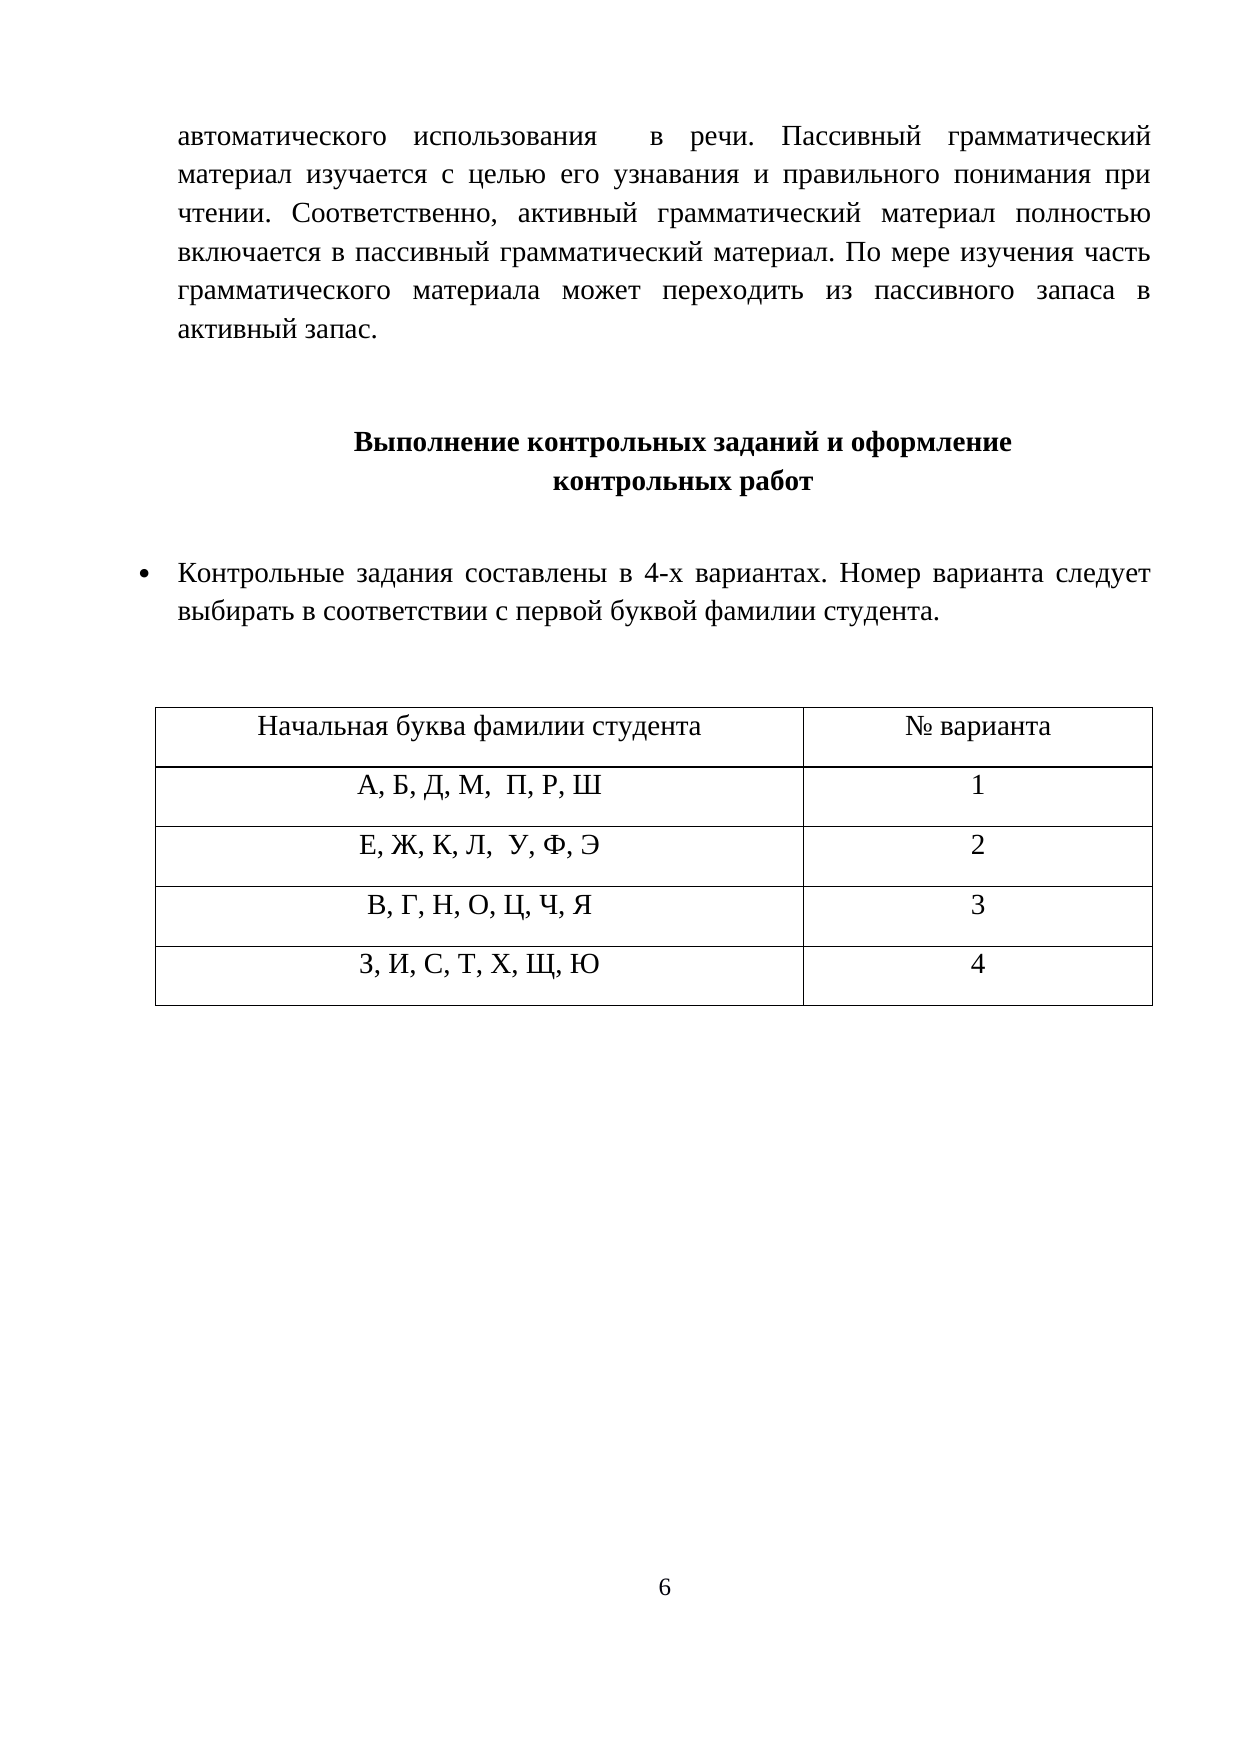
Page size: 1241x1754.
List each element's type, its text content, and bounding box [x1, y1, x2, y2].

table_cell 4 [804, 947, 1152, 1005]
text контрольных работ [214, 463, 1152, 496]
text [177, 118, 1152, 344]
table_cell З, И, С, Т, Х, Щ, Ю [156, 947, 803, 1005]
table_cell 2 [804, 827, 1152, 886]
table_header № варианта [804, 708, 1152, 766]
table_cell 1 [804, 768, 1152, 826]
text Выполнение контрольных заданий и оформление [214, 424, 1152, 458]
table_cell В, Г, Н, О, Ц, Ч, Я [156, 887, 803, 946]
table_header Начальная буква фамилии студента [156, 708, 803, 766]
table_cell Е, Ж, К, Л, У, Ф, Э [156, 827, 803, 886]
table_cell А, Б, Д, М, П, Р, Ш [156, 768, 803, 826]
list Контрольные задания составлены в 4-х вариантах. Номер варианта следует выбирать в соответствии с первой буквой фамилии студента. [140, 555, 1152, 627]
table_cell 3 [804, 887, 1152, 946]
